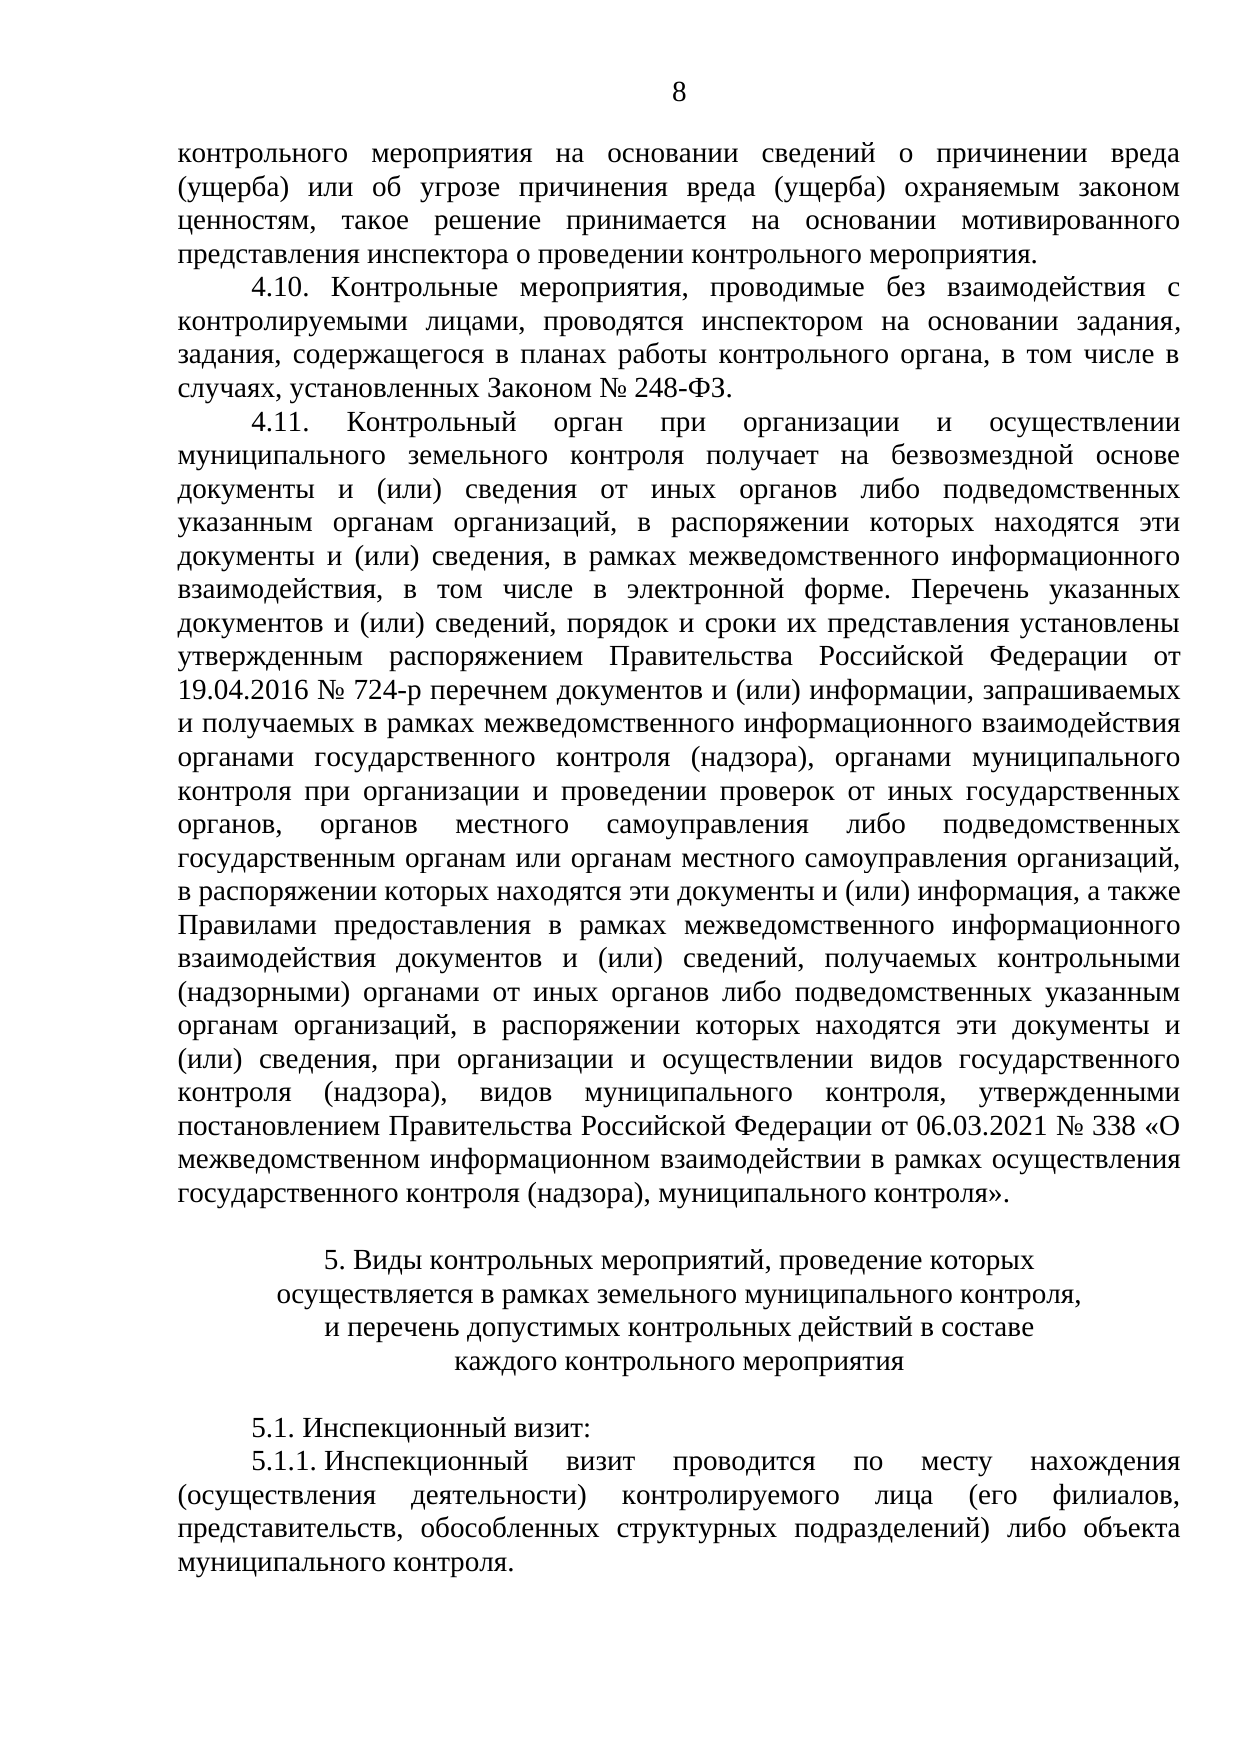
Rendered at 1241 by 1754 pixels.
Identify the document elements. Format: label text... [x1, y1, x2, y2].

text и перечень допустимых контрольных действий в составе [177, 1309, 1181, 1343]
text 4.11. Контрольный орган при организации и осуществлении муниципального земельного контроля получает на безвозмездной основе документы и (или) сведения от иных органов либо подведомственных указанным органам организаций, в распоряжении которых находятся эти документы и (или) сведения, в рамках межведомственного информационного взаимодействия, в том числе в электронной форме. Перечень указанных документов и (или) сведений, порядок и сроки их представления установлены утвержденным распоряжением Правительства Российской Федерации от 19.04.2016 № 724-р перечнем документов и (или) информации, запрашиваемых и получаемых в рамках межведомственного информационного взаимодействия органами государственного контроля (надзора), органами муниципального контроля при организации и проведении проверок от иных государственных органов, органов местного самоуправления либо подведомственных государственным органам или органам местного самоуправления организаций, в распоряжении которых находятся эти документы и (или) информация, а также Правилами предоставления в рамках межведомственного информационного взаимодействия документов и (или) сведений, получаемых контрольными (надзорными) органами от иных органов либо подведомственных указанным органам организаций, в распоряжении которых находятся эти документы и (или) сведения, при организации и осуществлении видов государственного контроля (надзора), видов муниципального контроля, утвержденными постановлением Правительства Российской Федерации от 06.03.2021 № 338 «О межведомственном информационном взаимодействии в рамках осуществления государственного контроля (надзора), муниципального контроля». [177, 907, 1181, 1209]
text 4.11. Контрольный орган при организации и осуществлении муниципального земельного контроля получает на безвозмездной основе документы и (или) сведения от иных органов либо подведомственных указанным органам организаций, в распоряжении которых находятся эти документы и (или) сведения, в рамках межведомственного информационного взаимодействия, в том числе в электронной форме. Перечень указанных документов и (или) сведений, порядок и сроки их представления установлены утвержденным распоряжением Правительства Российской Федерации от 19.04.2016 № 724-р перечнем документов и (или) информации, запрашиваемых и получаемых в рамках межведомственного информационного взаимодействия органами государственного контроля (надзора), органами муниципального контроля при организации и проведении проверок от иных государственных органов, органов местного самоуправления либо подведомственных государственным органам или органам местного самоуправления организаций, в распоряжении которых находятся эти документы и (или) информация, а также Правилами предоставления в рамках межведомственного информационного взаимодействия документов и (или) сведений, получаемых контрольными (надзорными) органами от иных органов либо подведомственных указанным органам организаций, в распоряжении которых находятся эти документы и (или) сведения, при организации и осуществлении видов государственного контроля (надзора), видов муниципального контроля, утвержденными постановлением Правительства Российской Федерации от 06.03.2021 № 338 «О межведомственном информационном взаимодействии в рамках осуществления государственного контроля (надзора), муниципального контроля». [177, 404, 1181, 672]
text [177, 135, 1181, 269]
text 4.10. Контрольные мероприятия, проводимые без взаимодействия с контролируемыми лицами, проводятся инспектором на основании задания, задания, содержащегося в планах работы контрольного органа, в том числе в случаях, установленных Законом № 248-ФЗ. [177, 269, 1181, 337]
text 5.1.1. Инспекционный визит проводится по месту нахождения (осуществления деятельности) контролируемого лица (его филиалов, представительств, обособленных структурных подразделений) либо объекта муниципального контроля. [177, 1443, 1181, 1578]
text 5. Виды контрольных мероприятий, проведение которых [177, 1242, 1181, 1276]
text 5.1. Инспекционный визит: [177, 1410, 1181, 1443]
text каждого контрольного мероприятия [177, 1343, 1181, 1376]
text 4.10. Контрольные мероприятия, проводимые без взаимодействия с контролируемыми лицами, проводятся инспектором на основании задания, задания, содержащегося в планах работы контрольного органа, в том числе в случаях, установленных Законом № 248-ФЗ. [479, 370, 1181, 404]
text осуществляется в рамках земельного муниципального контроля, [177, 1276, 1181, 1309]
